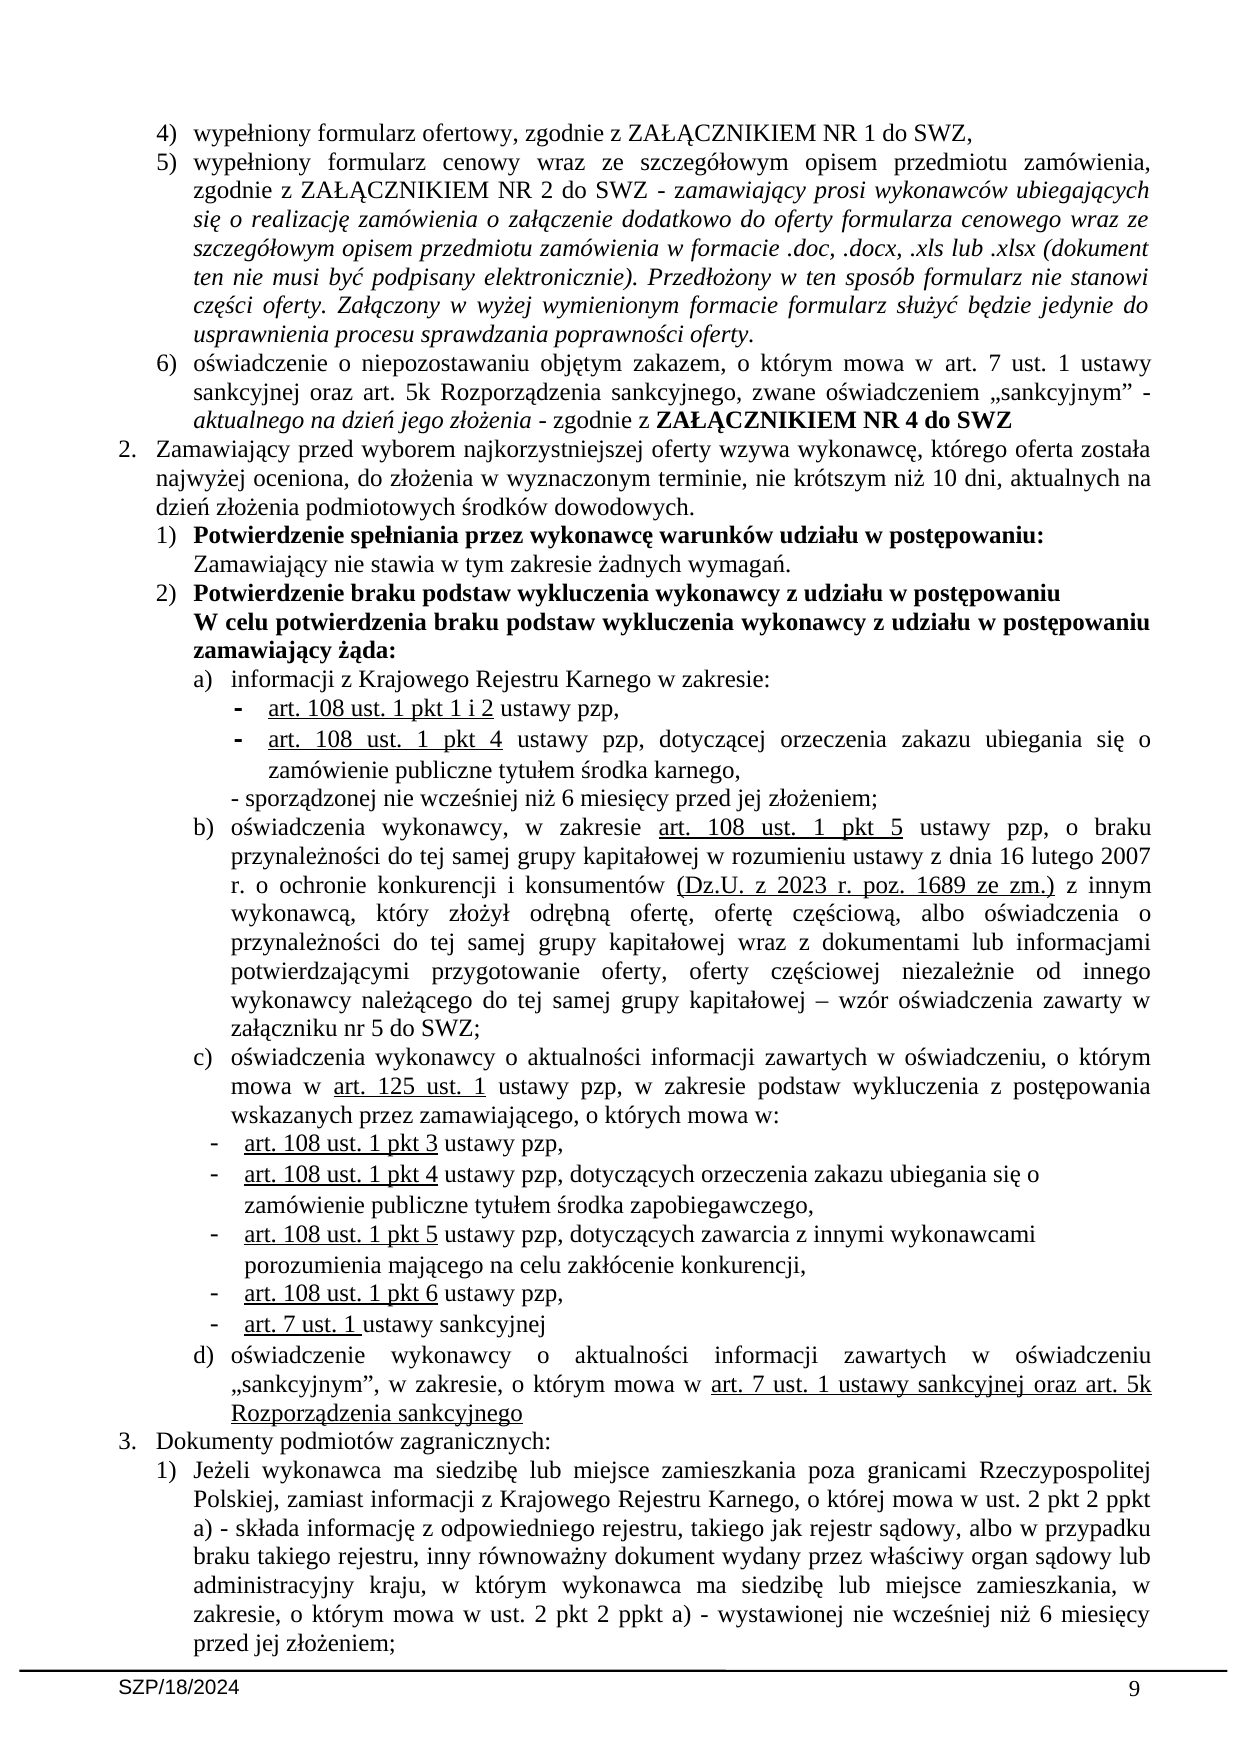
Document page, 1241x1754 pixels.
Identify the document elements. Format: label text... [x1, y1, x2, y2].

text Zamawiający nie stawia w tym zakresie żadnych wymagań. [193, 549, 1152, 578]
list informacji z Krajowego Rejestru Karnego w zakresie: [193, 664, 1152, 693]
list Zamawiający przed wyborem najkorzystniejszej oferty wzywa wykonawcę, którego oferta została najwyżej oceniona, do złożenia w wyznaczonym terminie, nie krótszym niż 10 dni, aktualnych na dzień złożenia podmiotowych środków dowodowych. [118, 434, 1152, 521]
list art. 7 ust. 1 ustawy sankcyjnej [207, 1309, 1152, 1340]
list art. 108 ust. 1 pkt 4 ustawy pzp, dotyczącej orzeczenia zakazu ubiegania się o zamówienie publiczne tytułem środka karnego, [231, 724, 1152, 783]
list oświadczenie o niepozostawaniu objętym zakazem, o którym mowa w art. 7 ust. 1 ustawy sankcyjnej oraz art. 5k Rozporządzenia sankcyjnego, zwane oświadczeniem „sankcyjnym” - aktualnego na dzień jego złożenia - zgodnie z ZAŁĄCZNIKIEM NR 4 do SWZ [156, 348, 1152, 434]
list wypełniony formularz cenowy wraz ze szczegółowym opisem przedmiotu zamówienia, zgodnie z ZAŁĄCZNIKIEM NR 2 do SWZ - zamawiający prosi wykonawców ubiegających się o realizację zamówienia o załączenie dodatkowo do oferty formularza cenowego wraz ze szczegółowym opisem przedmiotu zamówienia w formacie .doc, .docx, .xls lub .xlsx (dokument ten nie musi być podpisany elektronicznie). Przedłożony w ten sposób formularz nie stanowi części oferty. Załączony w wyżej wymienionym formacie formularz służyć będzie jedynie do usprawnienia procesu sprawdzania poprawności oferty. [156, 147, 1152, 348]
list wypełniony formularz ofertowy, zgodnie z ZAŁĄCZNIKIEM NR 1 do SWZ, [156, 118, 1152, 147]
list art. 108 ust. 1 pkt 3 ustawy pzp, [207, 1128, 1152, 1159]
list oświadczenia wykonawcy o aktualności informacji zawartych w oświadczeniu, o którym mowa w art. 125 ust. 1 ustawy pzp, w zakresie podstaw wykluczenia z postępowania wskazanych przez zamawiającego, o których mowa w: [193, 1042, 1152, 1128]
list Potwierdzenie braku podstaw wykluczenia wykonawcy z udziału w postępowaniu [156, 578, 1152, 607]
text W celu potwierdzenia braku podstaw wykluczenia wykonawcy z udziału w postępowaniu zamawiający żąda: [193, 607, 1152, 664]
list art. 108 ust. 1 pkt 1 i 2 ustawy pzp, [231, 693, 1152, 724]
list Dokumenty podmiotów zagranicznych: [118, 1426, 1152, 1455]
list Potwierdzenie spełniania przez wykonawcę warunków udziału w postępowaniu: [156, 521, 1152, 549]
text - sporządzonej nie wcześniej niż 6 miesięcy przed jej złożeniem; [231, 783, 1152, 812]
list art. 108 ust. 1 pkt 4 ustawy pzp, dotyczących orzeczenia zakazu ubiegania się o zamówienie publiczne tytułem środka zapobiegawczego, [207, 1159, 1152, 1219]
list art. 108 ust. 1 pkt 6 ustawy pzp, [207, 1278, 1152, 1309]
list Jeżeli wykonawca ma siedzibę lub miejsce zamieszkania poza granicami Rzeczypospolitej Polskiej, zamiast informacji z Krajowego Rejestru Karnego, o której mowa w ust. 2 pkt 2 ppkt a) - składa informację z odpowiedniego rejestru, takiego jak rejestr sądowy, albo w przypadku braku takiego rejestru, inny równoważny dokument wydany przez właściwy organ sądowy lub administracyjny kraju, w którym wykonawca ma siedzibę lub miejsce zamieszkania, w zakresie, o którym mowa w ust. 2 pkt 2 ppkt a) - wystawionej nie wcześniej niż 6 miesięcy przed jej złożeniem; [156, 1455, 1152, 1656]
list art. 108 ust. 1 pkt 5 ustawy pzp, dotyczących zawarcia z innymi wykonawcami porozumienia mającego na celu zakłócenie konkurencji, [207, 1219, 1152, 1278]
list oświadczenia wykonawcy, w zakresie art. 108 ust. 1 pkt 5 ustawy pzp, o braku przynależności do tej samej grupy kapitałowej w rozumieniu ustawy z dnia 16 lutego 2007 r. o ochronie konkurencji i konsumentów (Dz.U. z 2023 r. poz. 1689 ze zm.) z innym wykonawcą, który złożył odrębną ofertę, ofertę częściową, albo oświadczenia o przynależności do tej samej grupy kapitałowej wraz z dokumentami lub informacjami potwierdzającymi przygotowanie oferty, oferty częściowej niezależnie od innego wykonawcy należącego do tej samej grupy kapitałowej – wzór oświadczenia zawarty w załączniku nr 5 do SWZ; [193, 812, 1152, 1042]
list oświadczenie wykonawcy o aktualności informacji zawartych w oświadczeniu „sankcyjnym”, w zakresie, o którym mowa w art. 7 ust. 1 ustawy sankcyjnej oraz art. 5k Rozporządzenia sankcyjnego [193, 1340, 1152, 1426]
